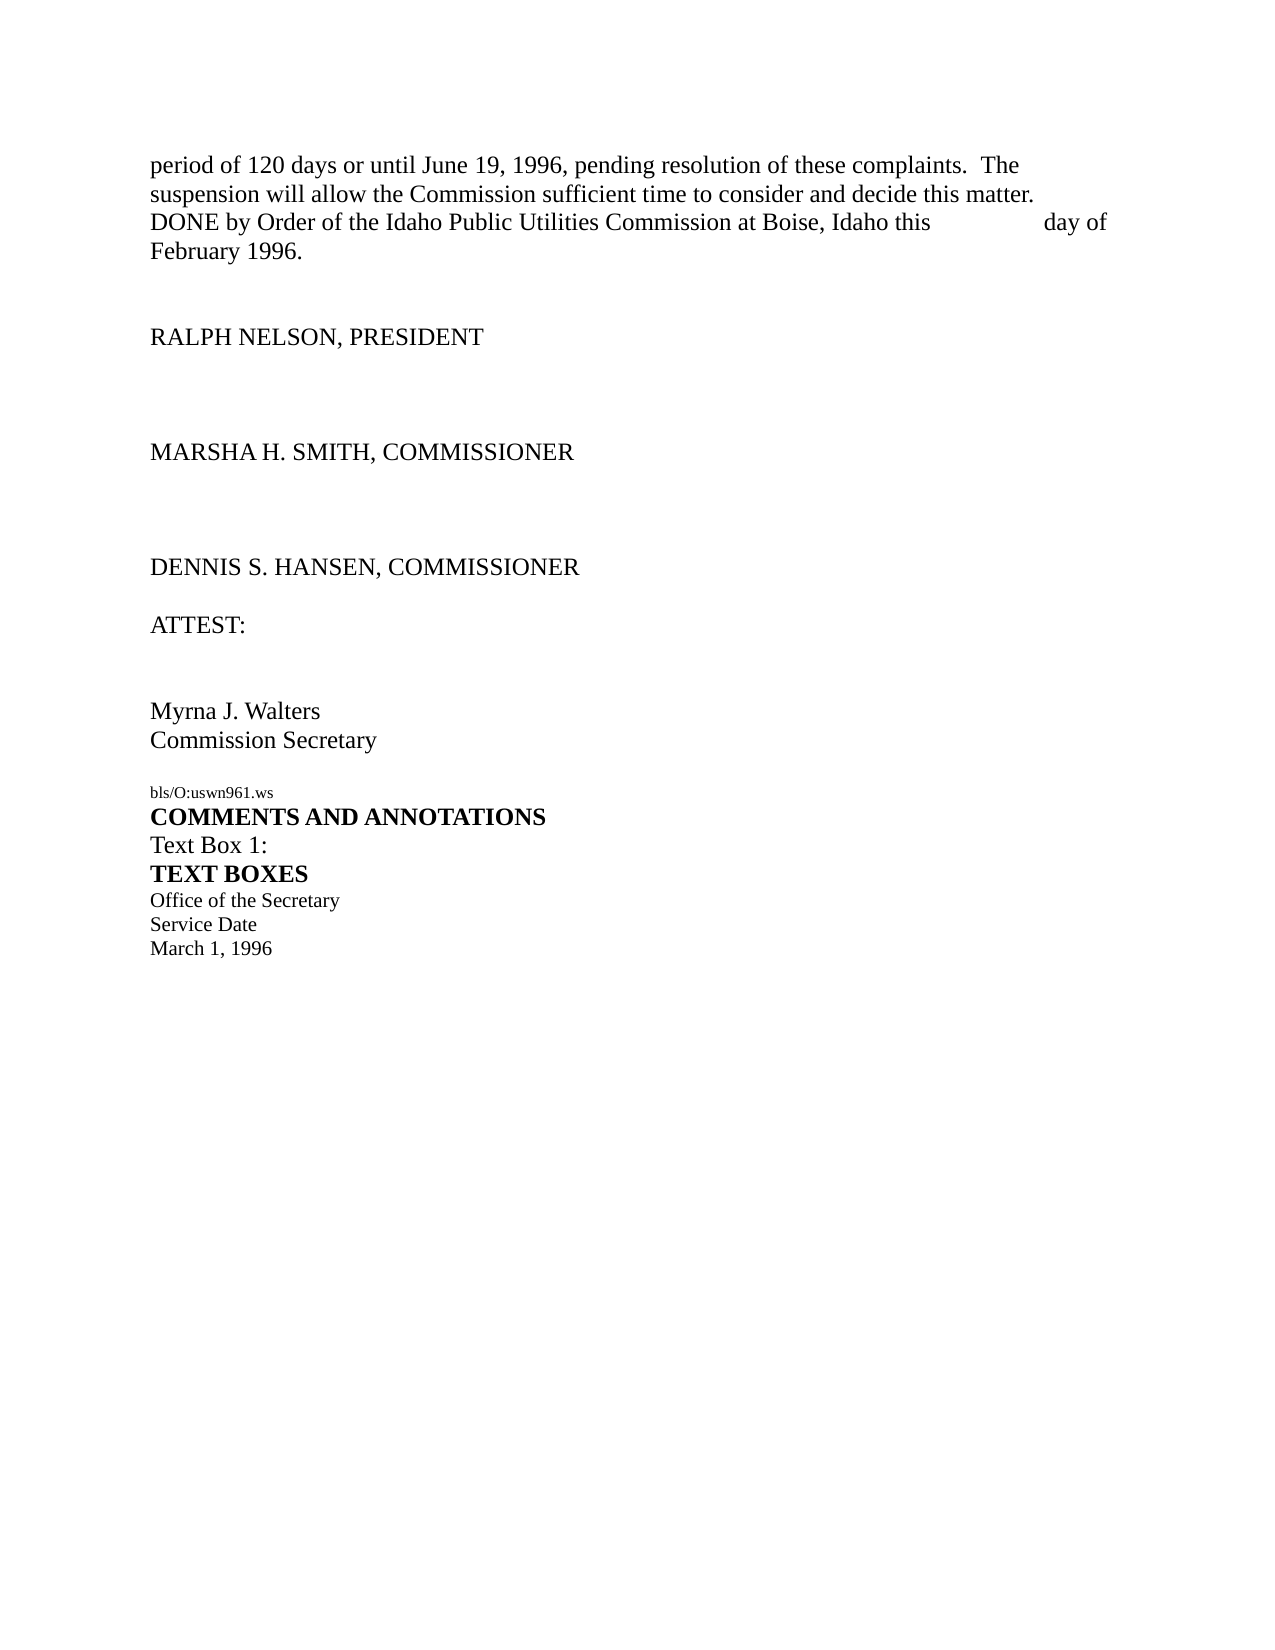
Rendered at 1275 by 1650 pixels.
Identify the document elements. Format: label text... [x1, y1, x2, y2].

text DENNIS S. HANSEN, COMMISSIONER [150, 552, 1125, 581]
text TEXT BOXES [150, 859, 1125, 888]
text March 1, 1996 [150, 936, 1125, 960]
text Service Date [150, 912, 1125, 936]
text COMMENTS AND ANNOTATIONS [150, 802, 1125, 830]
text Commission Secretary [150, 725, 1125, 754]
text DONE by Order of the Idaho Public Utilities Commission at Boise, Idaho this day of February 1996. [150, 207, 1125, 265]
text Text Box 1: [150, 830, 1125, 859]
text ATTEST: [150, 610, 1125, 639]
text RALPH NELSON, PRESIDENT [150, 322, 1125, 351]
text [150, 150, 1125, 207]
text MARSHA H. SMITH, COMMISSIONER [150, 437, 1125, 466]
text Office of the Secretary [150, 888, 1125, 912]
text Myrna J. Walters [150, 696, 1125, 725]
text bls/O:uswn961.ws [150, 782, 1125, 802]
